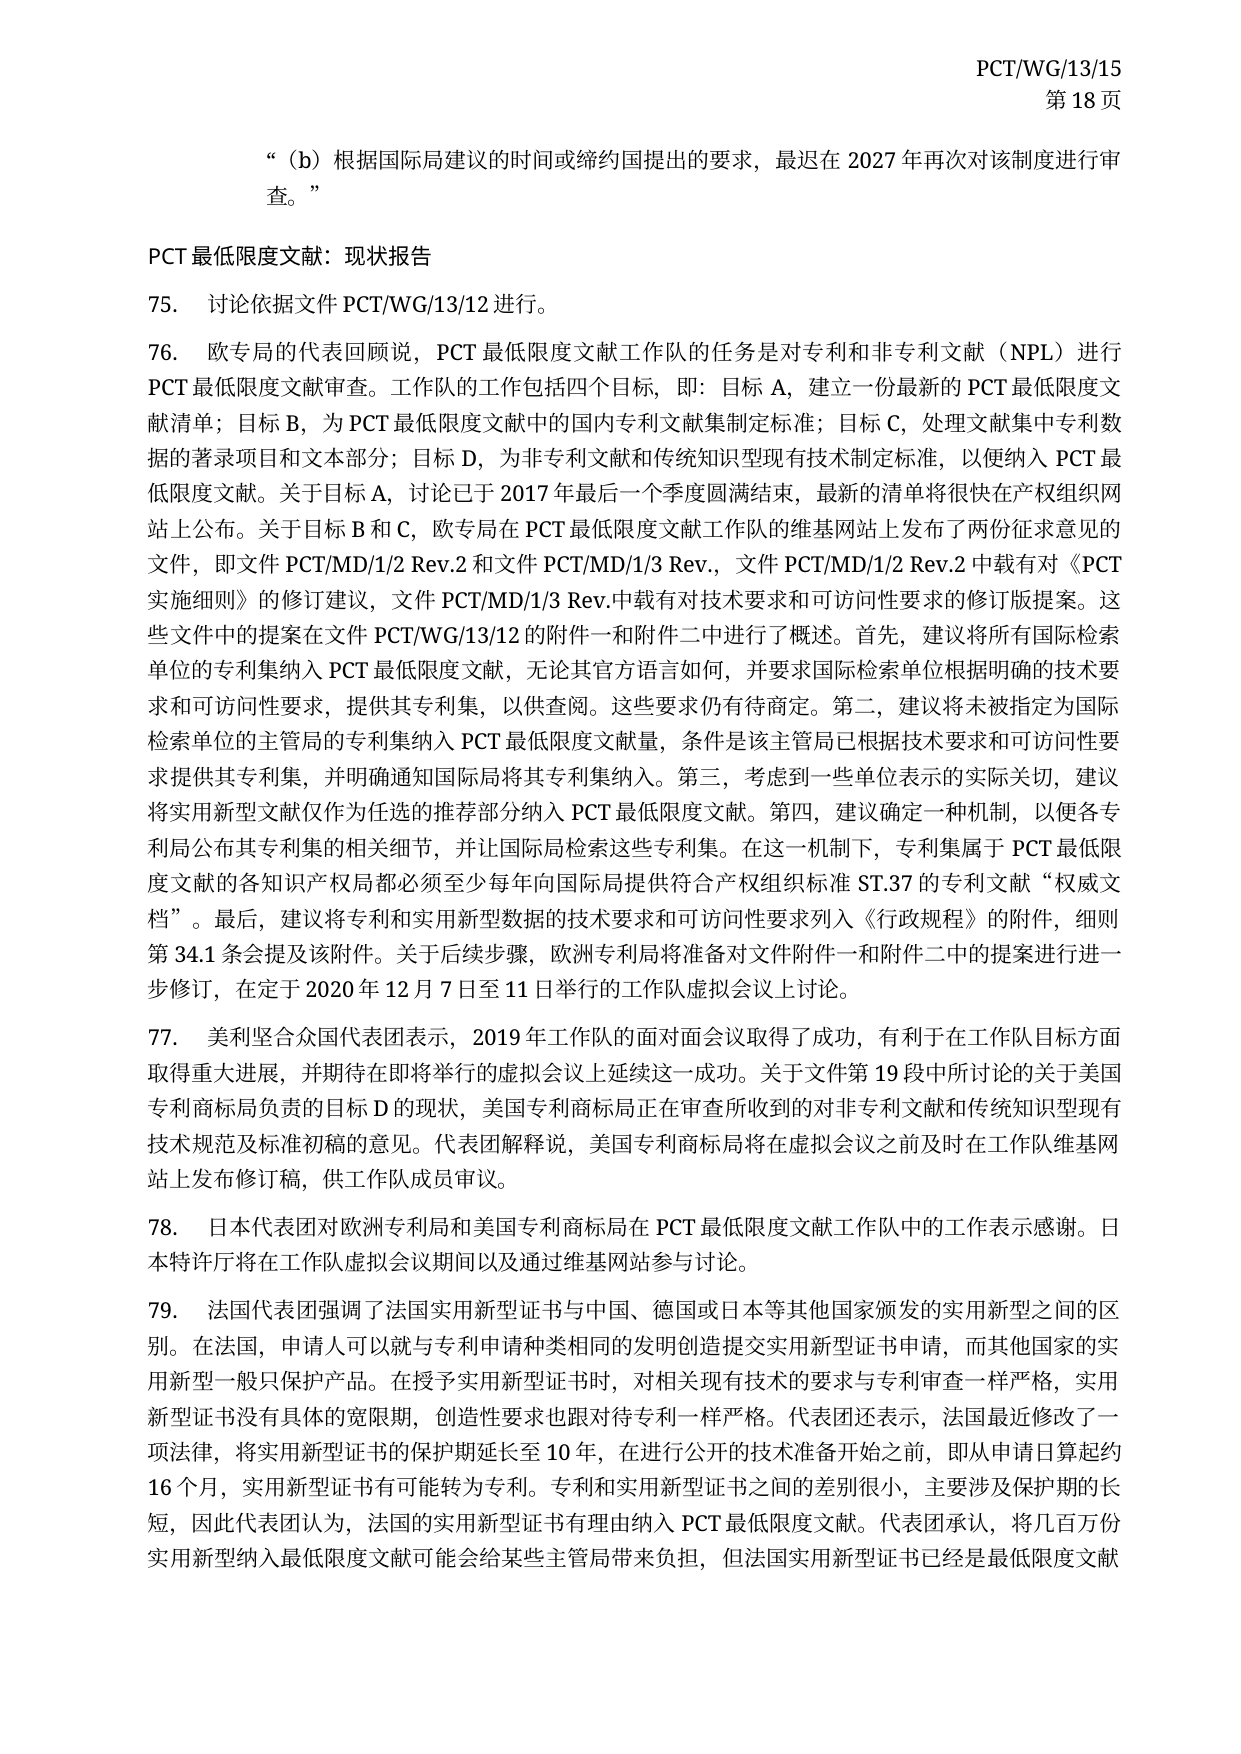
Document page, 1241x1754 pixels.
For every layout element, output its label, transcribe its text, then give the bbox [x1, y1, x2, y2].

text 美利坚合众国代表团表示，2019年工作队的面对面会议取得了成功，有利于在工作队目标方面取得重大进展，并期待在即将举行的虚拟会议上延续这一成功。关于文件第19段中所讨论的关于美国专利商标局负责的目标D的现状，美国专利商标局正在审查所收到的对非专利文献和传统知识型现有技术规范及标准初稿的意见。代表团解释说，美国专利商标局将在虚拟会议之前及时在工作队维基网站上发布修订稿，供工作队成员审议。 [148, 1017, 1122, 1194]
text 讨论依据文件PCT/WG/13/12进行。 [148, 283, 1122, 319]
text 日本代表团对欧洲专利局和美国专利商标局在PCT最低限度文献工作队中的工作表示感谢。日本特许厅将在工作队虚拟会议期间以及通过维基网站参与讨论。 [148, 1206, 1122, 1277]
list “（b）根据国际局建议的时间或缔约国提出的要求，最迟在2027年再次对该制度进行审查。” [266, 139, 1122, 210]
subtitle PCT最低限度文献：现状报告 [148, 235, 1122, 271]
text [148, 1289, 1122, 1573]
text 欧专局的代表回顾说，PCT最低限度文献工作队的任务是对专利和非专利文献（NPL）进行PCT最低限度文献审查。工作队的工作包括四个目标，即：目标A，建立一份最新的PCT最低限度文献清单；目标B，为PCT最低限度文献中的国内专利文献集制定标准；目标C，处理文献集中专利数据的著录项目和文本部分；目标D，为非专利文献和传统知识型现有技术制定标准，以便纳入PCT最低限度文献。关于目标A，讨论已于2017年最后一个季度圆满结束，最新的清单将很快在产权组织网站上公布。关于目标B和C，欧专局在PCT最低限度文献工作队的维基网站上发布了两份征求意见的文件，即文件PCT/MD/1/2 Rev.2和文件PCT/MD/1/3 Rev.，文件PCT/MD/1/2 Rev.2中载有对《PCT实施细则》的修订建议，文件PCT/MD/1/3 Rev.中载有对技术要求和可访问性要求的修订版提案。这些文件中的提案在文件PCT/WG/13/12的附件一和附件二中进行了概述。首先，建议将所有国际检索单位的专利集纳入PCT最低限度文献，无论其官方语言如何，并要求国际检索单位根据明确的技术要求和可访问性要求，提供其专利集，以供查阅。这些要求仍有待商定。第二，建议将未被指定为国际检索单位的主管局的专利集纳入PCT最低限度文献量，条件是该主管局已根据技术要求和可访问性要求提供其专利集，并明确通知国际局将其专利集纳入。第三，考虑到一些单位表示的实际关切，建议将实用新型文献仅作为任选的推荐部分纳入PCT最低限度文献。第四，建议确定一种机制，以便各专利局公布其专利集的相关细节，并让国际局检索这些专利集。在这一机制下，专利集属于PCT最低限度文献的各知识产权局都必须至少每年向国际局提供符合产权组织标准ST.37的专利文献“权威文档”。最后，建议将专利和实用新型数据的技术要求和可访问性要求列入《行政规程》的附件，细则第34.1条会提及该附件。关于后续步骤，欧洲专利局将准备对文件附件一和附件二中的提案进行进一步修订，在定于2020年12月7日至11日举行的工作队虚拟会议上讨论。 [148, 331, 1122, 1004]
